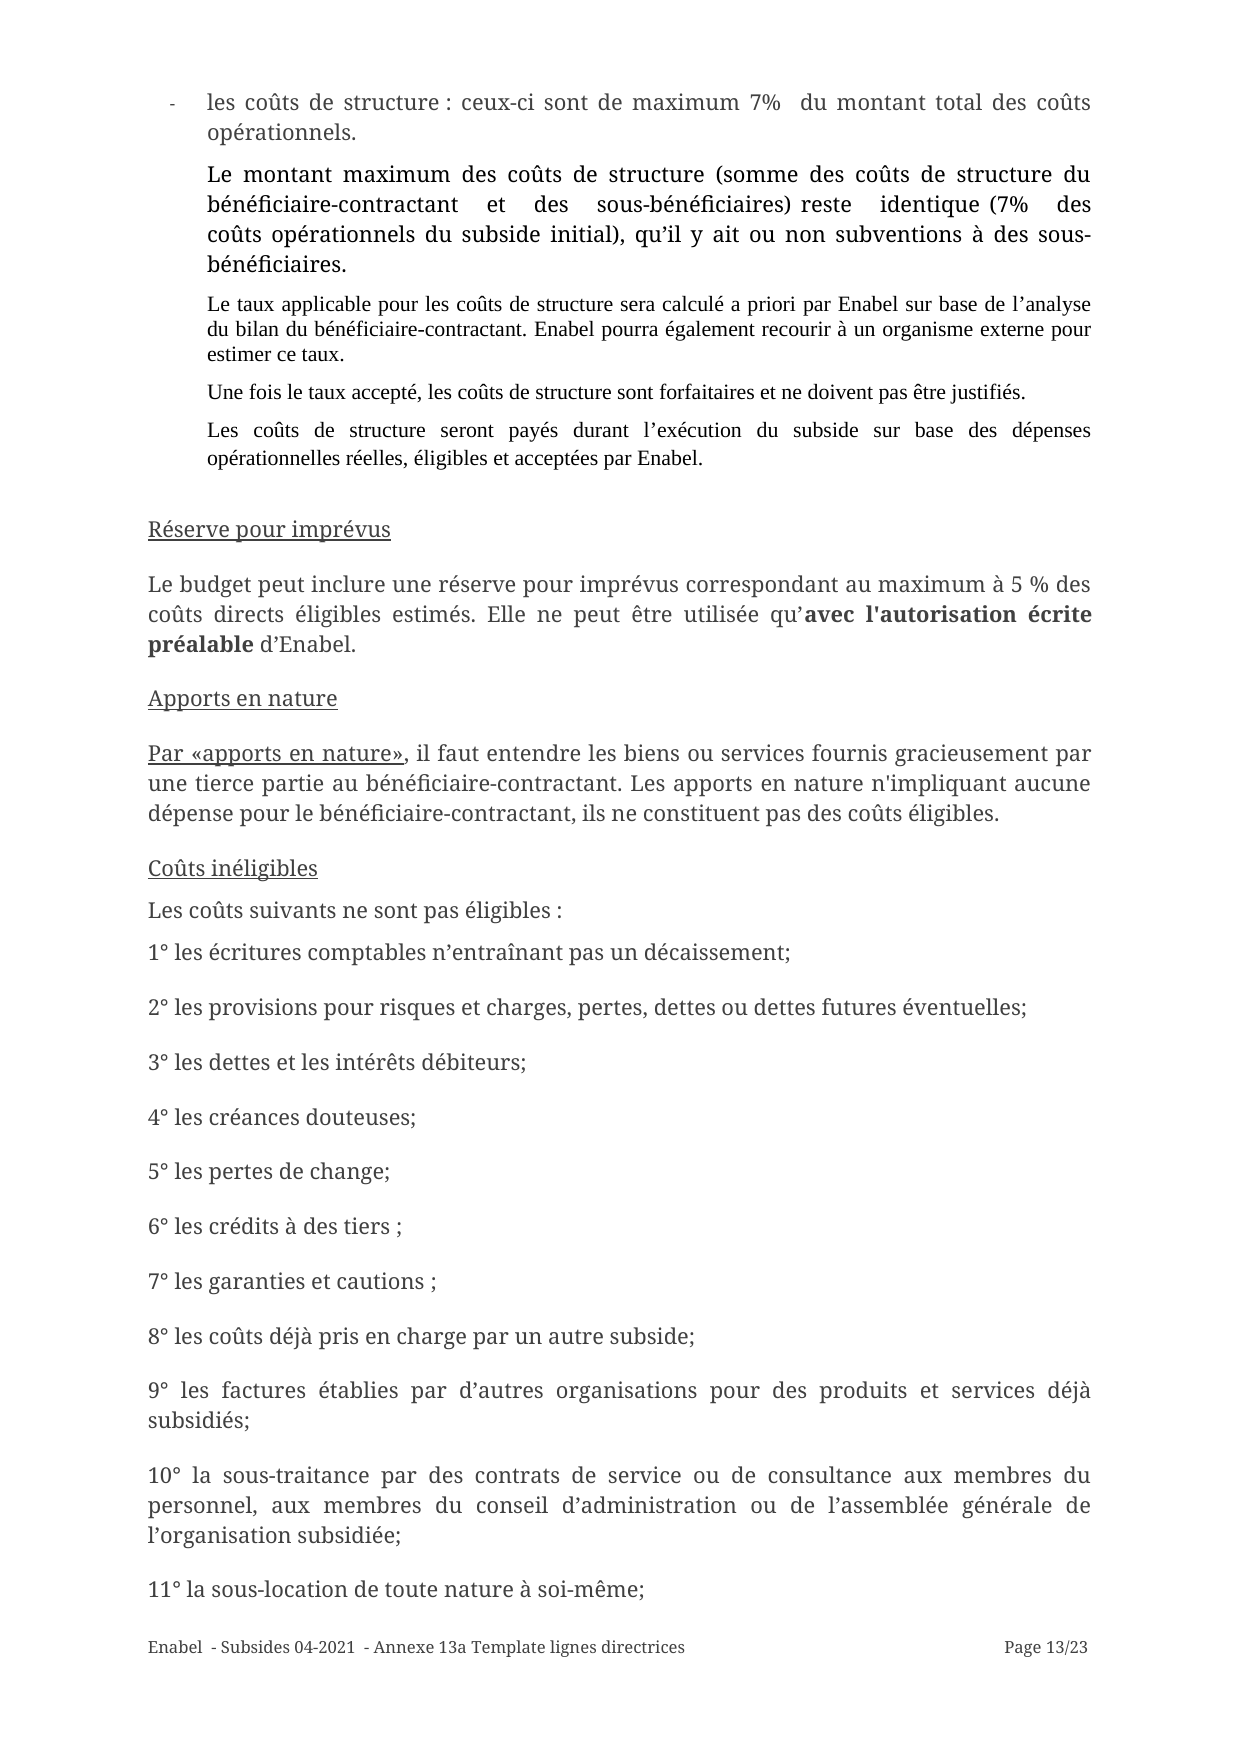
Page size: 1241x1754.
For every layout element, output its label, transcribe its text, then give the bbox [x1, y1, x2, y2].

text Les coûts de structure seront payés durant l’exécution du subside sur base des dépenses opérationnelles réelles, éligibles et acceptées par Enabel. [207, 417, 1092, 472]
text 8° les coûts déjà pris en charge par un autre subside; [148, 1321, 1092, 1350]
text 2° les provisions pour risques et charges, pertes, dettes ou dettes futures éventuelles; [148, 992, 1092, 1022]
text Par «apports en nature», il faut entendre les biens ou services fournis gracieusement par une tierce partie au bénéficiaire-contractant. Les apports en nature n'impliquant aucune dépense pour le bénéficiaire-contractant, ils ne constituent pas des coûts éligibles. [148, 738, 1092, 827]
text Coûts inéligibles [148, 852, 1092, 882]
text 11° la sous-location de toute nature à soi-même; [148, 1574, 1092, 1604]
text 6° les crédits à des tiers ; [148, 1211, 1092, 1241]
text Le taux applicable pour les coûts de structure sera calculé a priori par Enabel sur base de l’analyse du bilan du bénéficiaire-contractant. Enabel pourra également recourir à un organisme externe pour estimer ce taux. [207, 291, 1092, 367]
text Réserve pour imprévus [148, 514, 1092, 544]
text 5° les pertes de change; [148, 1156, 1092, 1186]
text Apports en nature [148, 683, 1092, 713]
text 10° la sous-traitance par des contrats de service ou de consultance aux membres du personnel, aux membres du conseil d’administration ou de l’assemblée générale de l’organisation subsidiée; [148, 1460, 1092, 1549]
list les coûts de structure : ceux-ci sont de maximum 7% du montant total des coûts opérationnels. [169, 87, 1092, 147]
text 9° les factures établies par d’autres organisations pour des produits et services déjà subsidiés; [148, 1375, 1092, 1435]
text 4° les créances douteuses; [148, 1101, 1092, 1131]
text Le budget peut inclure une réserve pour imprévus correspondant au maximum à 5 % des coûts directs éligibles estimés. Elle ne peut être utilisée qu’avec l'autorisation écrite préalable d’Enabel. [148, 569, 1092, 658]
text 1° les écritures comptables n’entraînant pas un décaissement; [148, 937, 1092, 967]
text Une fois le taux accepté, les coûts de structure sont forfaitaires et ne doivent pas être justifiés. [207, 379, 1092, 404]
text Les coûts suivants ne sont pas éligibles : [148, 895, 1092, 924]
text Le montant maximum des coûts de structure (somme des coûts de structure du bénéficiaire-contractant et des sous-bénéficiaires) reste identique (7% des coûts opérationnels du subside initial), qu’il y ait ou non subventions à des sous-bénéficiaires. [207, 159, 1092, 278]
text 7° les garanties et cautions ; [148, 1266, 1092, 1296]
text 3° les dettes et les intérêts débiteurs; [148, 1047, 1092, 1076]
